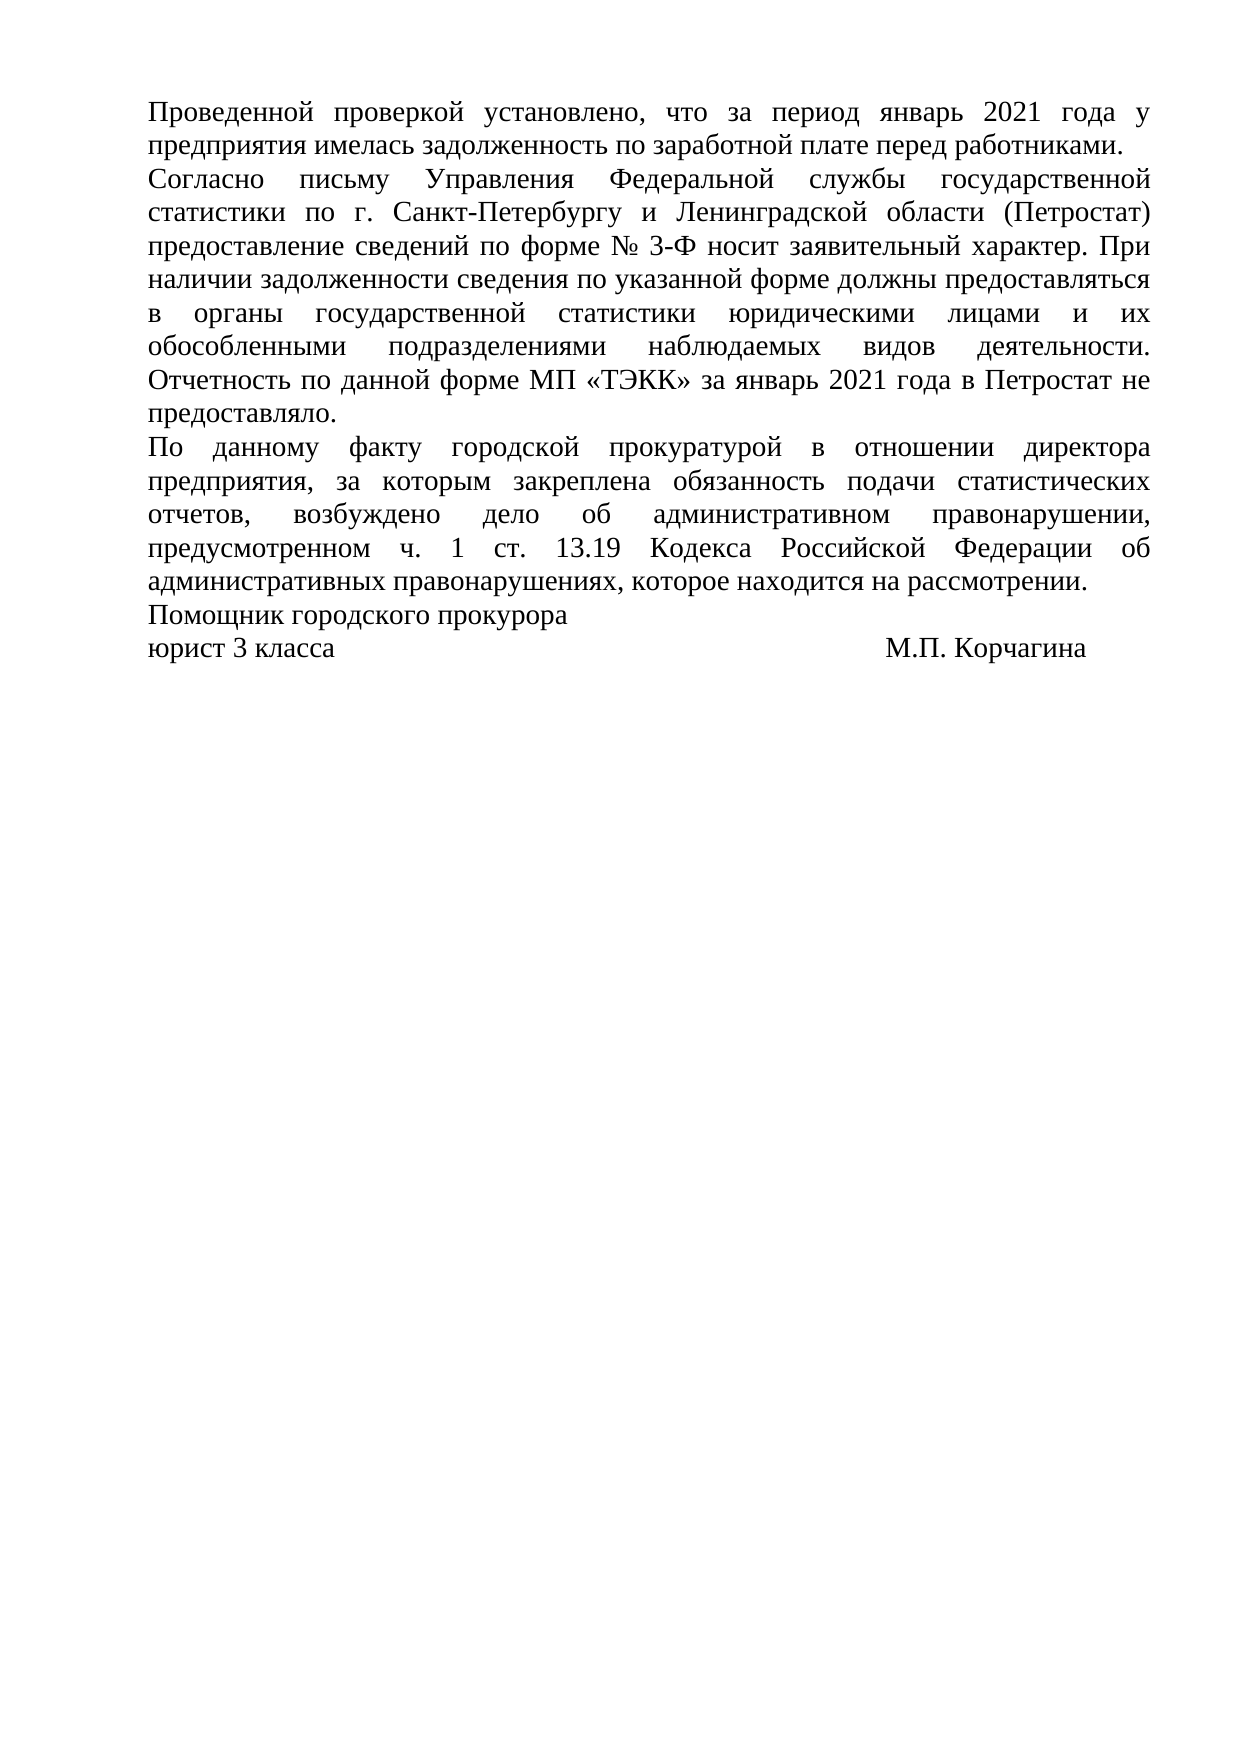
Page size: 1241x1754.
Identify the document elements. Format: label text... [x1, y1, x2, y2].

text Проведенной проверкой установлено, что за период январь 2021 года у предприятия имелась задолженность по заработной плате перед работниками. [148, 94, 1152, 161]
text Согласно письму Управления Федеральной службы государственной статистики по г. Санкт-Петербургу и Ленинградской области (Петростат) предоставление сведений по форме № 3-Ф носит заявительный характер. При наличии задолженности сведения по указанной форме должны предоставляться в органы государственной статистики юридическими лицами и их обособленными подразделениями наблюдаемых видов деятельности. Отчетность по данной форме МП «ТЭКК» за январь 2021 года в Петростат не предоставляло. [148, 161, 1152, 429]
text юрист 3 класса М.П. Корчагина [148, 630, 1152, 664]
text Помощник городского прокурора [148, 597, 1152, 630]
text По данному факту городской прокуратурой в отношении директора предприятия, за которым закреплена обязанность подачи статистических отчетов, возбуждено дело об административном правонарушении, предусмотренном ч. 1 ст. 13.19 Кодекса Российской Федерации об административных правонарушениях, которое находится на рассмотрении. [148, 429, 1152, 597]
